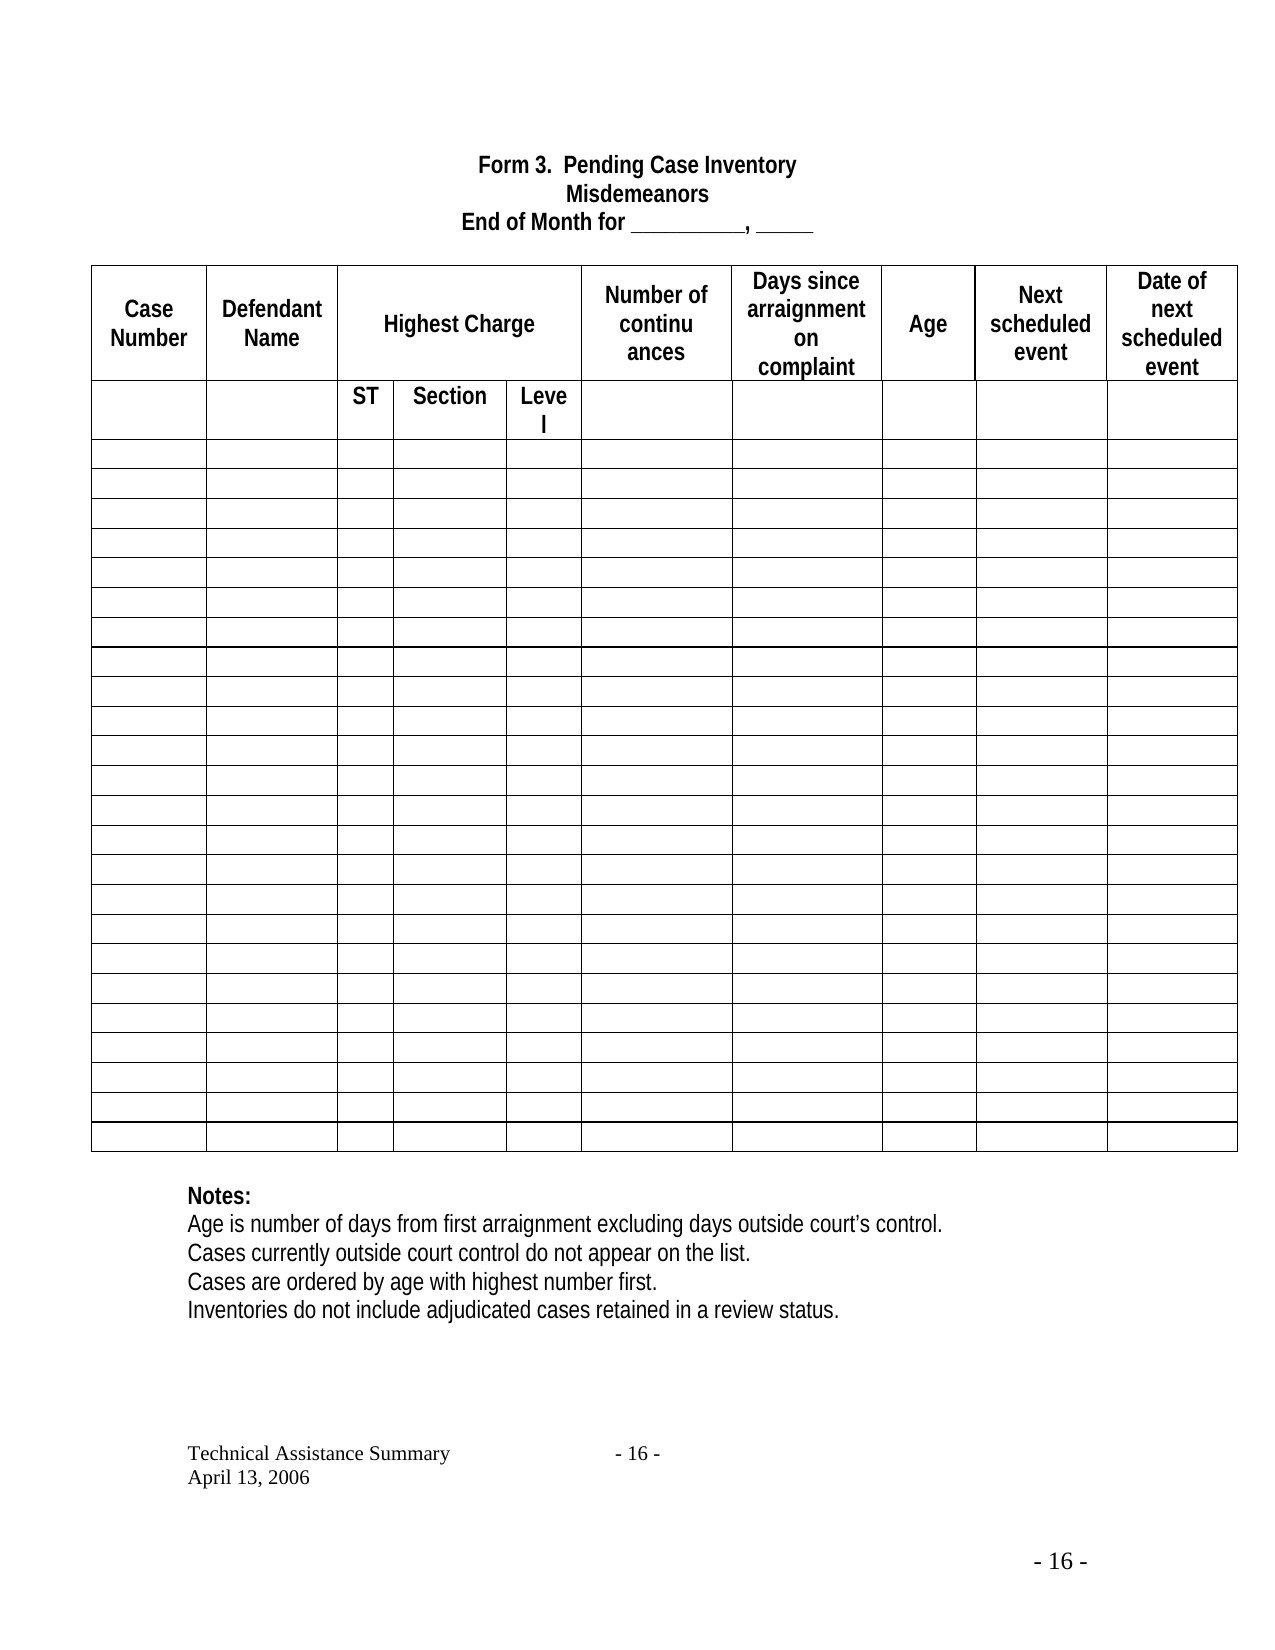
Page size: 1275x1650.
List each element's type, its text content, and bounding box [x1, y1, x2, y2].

table_cell [507, 736, 581, 765]
table_cell [92, 529, 206, 557]
table_cell [507, 1004, 581, 1032]
table_cell [977, 677, 1107, 706]
table_cell [977, 618, 1107, 646]
table_cell [977, 707, 1107, 735]
table_cell [582, 855, 732, 884]
table_cell [207, 1063, 337, 1092]
table_cell [507, 469, 581, 498]
table_cell [977, 944, 1107, 973]
table_cell [207, 440, 337, 468]
table_cell [338, 974, 393, 1003]
table_cell [92, 826, 206, 854]
table_cell [507, 944, 581, 973]
table_header Days since arraignment on complaint [732, 266, 881, 380]
table_cell [582, 618, 732, 646]
table_cell [883, 558, 976, 587]
table_cell [207, 855, 337, 884]
table_cell [977, 974, 1107, 1003]
table_cell [92, 766, 206, 795]
table_cell [1108, 1123, 1237, 1151]
table_cell [977, 1004, 1107, 1032]
table_cell [338, 1063, 393, 1092]
table_cell [92, 499, 206, 528]
table_cell [733, 381, 882, 438]
table_cell [207, 736, 337, 765]
table_cell [1108, 558, 1237, 587]
table_cell [92, 648, 206, 676]
table_cell [883, 499, 976, 528]
table_cell [582, 915, 732, 943]
table_cell [207, 648, 337, 676]
table_cell [92, 915, 206, 943]
table_cell [977, 855, 1107, 884]
table_cell [733, 736, 882, 765]
table_cell [92, 855, 206, 884]
table_cell [92, 440, 206, 468]
table_cell [507, 1123, 581, 1151]
table_cell [977, 796, 1107, 824]
table_cell [207, 915, 337, 943]
table_cell [394, 648, 506, 676]
table_cell [1108, 618, 1237, 646]
table_cell [338, 618, 393, 646]
table_cell [338, 855, 393, 884]
table_cell [883, 944, 976, 973]
table_cell [394, 1004, 506, 1032]
table_cell [582, 826, 732, 854]
table_cell [883, 855, 976, 884]
table_cell [338, 440, 393, 468]
table_cell [582, 736, 732, 765]
table_cell [507, 915, 581, 943]
table_cell [582, 944, 732, 973]
table_cell [977, 1033, 1107, 1062]
table_cell [733, 944, 882, 973]
table_cell [507, 499, 581, 528]
table_cell [1108, 1093, 1237, 1121]
table_cell [92, 974, 206, 1003]
table_cell [733, 974, 882, 1003]
table_header Age [882, 266, 974, 380]
table_cell [733, 915, 882, 943]
table_cell [394, 1093, 506, 1121]
text Cases are ordered by age with highest number first. [187, 1267, 1087, 1295]
table_cell [207, 499, 337, 528]
table_cell [883, 1063, 976, 1092]
table_cell [733, 707, 882, 735]
table_cell [733, 648, 882, 676]
text Notes: [187, 1181, 1087, 1209]
table_cell [582, 469, 732, 498]
table_cell [883, 1033, 976, 1062]
table_cell [507, 618, 581, 646]
table_cell [1108, 381, 1237, 438]
table_cell [507, 648, 581, 676]
table_cell [207, 826, 337, 854]
table_cell [507, 766, 581, 795]
table_cell [338, 736, 393, 765]
table_cell [394, 1123, 506, 1151]
table_cell [507, 558, 581, 587]
table_cell [733, 1063, 882, 1092]
table_cell [977, 381, 1107, 438]
table_cell [507, 440, 581, 468]
table_cell [582, 885, 732, 913]
table_cell [582, 1033, 732, 1062]
table_cell [338, 915, 393, 943]
table_cell [883, 796, 976, 824]
table_header Next scheduled event [976, 266, 1106, 380]
table_cell [977, 1093, 1107, 1121]
table_cell [582, 1123, 732, 1151]
table_cell [1108, 1033, 1237, 1062]
table_cell [394, 826, 506, 854]
table_cell [92, 944, 206, 973]
table_cell [977, 826, 1107, 854]
table_cell [582, 766, 732, 795]
table_cell [582, 499, 732, 528]
table_cell [733, 766, 882, 795]
table_cell ST [338, 381, 393, 438]
table_cell [394, 529, 506, 557]
table_cell [338, 707, 393, 735]
table_cell [582, 1063, 732, 1092]
table_cell [92, 1123, 206, 1151]
table_cell [1108, 796, 1237, 824]
table_cell [394, 1033, 506, 1062]
table_cell [1108, 588, 1237, 617]
table_cell [1108, 1004, 1237, 1032]
table_cell [92, 588, 206, 617]
table_cell [207, 885, 337, 913]
table_cell [207, 1093, 337, 1121]
table_cell [207, 381, 337, 438]
table_cell [207, 1123, 337, 1151]
table_cell [92, 1004, 206, 1032]
table_cell [507, 677, 581, 706]
table_cell [338, 588, 393, 617]
table_cell [883, 1004, 976, 1032]
table_cell [1108, 915, 1237, 943]
table_cell [1108, 826, 1237, 854]
table_cell [207, 677, 337, 706]
table_header Highest Charge [338, 266, 581, 380]
table_cell [1108, 944, 1237, 973]
table_cell [338, 558, 393, 587]
table_cell [733, 588, 882, 617]
table_cell [733, 1004, 882, 1032]
table_cell [338, 529, 393, 557]
table_cell [338, 944, 393, 973]
text Inventories do not include adjudicated cases retained in a review status. [187, 1295, 1087, 1324]
table_cell [733, 1093, 882, 1121]
table_cell [92, 707, 206, 735]
table_header Case Number [92, 266, 206, 380]
table_cell [92, 796, 206, 824]
table_cell [394, 736, 506, 765]
table_cell [207, 974, 337, 1003]
table_cell [92, 677, 206, 706]
table_cell [1108, 707, 1237, 735]
table_cell [394, 707, 506, 735]
text Form 3. Pending Case Inventory [187, 150, 1087, 179]
table_cell [883, 440, 976, 468]
table_cell [1108, 855, 1237, 884]
table_cell [733, 885, 882, 913]
table_cell [507, 1033, 581, 1062]
table_cell [733, 469, 882, 498]
table_cell [883, 529, 976, 557]
table_cell [394, 440, 506, 468]
table_cell [507, 588, 581, 617]
table_cell [507, 707, 581, 735]
table_cell [883, 677, 976, 706]
table_cell [338, 1004, 393, 1032]
table_cell [977, 648, 1107, 676]
text Age is number of days from first arraignment excluding days outside court’s control. [187, 1209, 1087, 1238]
table_cell [394, 885, 506, 913]
table_cell [582, 707, 732, 735]
table_cell [92, 1033, 206, 1062]
table_cell [507, 826, 581, 854]
table_cell [207, 766, 337, 795]
table_cell [977, 529, 1107, 557]
table_cell [207, 796, 337, 824]
table_cell [207, 469, 337, 498]
table_cell [883, 826, 976, 854]
text End of Month for __________, _____ [187, 207, 1087, 236]
table_cell [977, 588, 1107, 617]
table_cell [338, 826, 393, 854]
table_cell [338, 1093, 393, 1121]
table_cell [733, 1123, 882, 1151]
table_header Defendant Name [207, 266, 337, 380]
table_cell [883, 974, 976, 1003]
table_cell [582, 677, 732, 706]
table_cell [394, 796, 506, 824]
table_cell [733, 1033, 882, 1062]
table_cell [207, 1033, 337, 1062]
table_cell [394, 1063, 506, 1092]
text Misdemeanors [187, 179, 1087, 207]
table_cell [883, 469, 976, 498]
table_cell [977, 499, 1107, 528]
table_cell [507, 1063, 581, 1092]
table_cell [1108, 766, 1237, 795]
table_cell [1108, 885, 1237, 913]
table_cell [582, 796, 732, 824]
table_cell [733, 558, 882, 587]
table_cell [582, 558, 732, 587]
table_cell [883, 618, 976, 646]
table_cell [338, 885, 393, 913]
table_cell [977, 469, 1107, 498]
table_cell [338, 796, 393, 824]
table_cell [733, 826, 882, 854]
table_cell [733, 796, 882, 824]
table_cell [883, 1093, 976, 1121]
table_cell [394, 588, 506, 617]
table_cell Level [507, 381, 581, 438]
table_cell [582, 440, 732, 468]
table_cell [582, 648, 732, 676]
table_cell [977, 736, 1107, 765]
table_cell [207, 618, 337, 646]
table_cell [394, 974, 506, 1003]
table_cell [92, 469, 206, 498]
table_cell [883, 588, 976, 617]
table_cell [883, 1123, 976, 1151]
table_cell [92, 1093, 206, 1121]
table_cell [883, 381, 976, 438]
table_cell [394, 915, 506, 943]
table_cell [1108, 469, 1237, 498]
table_cell [394, 499, 506, 528]
table_cell [733, 618, 882, 646]
table_cell [507, 974, 581, 1003]
table_cell [977, 915, 1107, 943]
table_cell [1108, 648, 1237, 676]
table_cell [1108, 677, 1237, 706]
table_cell [507, 796, 581, 824]
table_cell [883, 885, 976, 913]
table_cell [207, 944, 337, 973]
table_header Date of next scheduled event [1107, 266, 1237, 380]
table_cell [582, 1093, 732, 1121]
table_cell [394, 766, 506, 795]
table_cell [1108, 736, 1237, 765]
table_cell [1108, 440, 1237, 468]
table_cell [207, 558, 337, 587]
table_cell [883, 766, 976, 795]
table_cell [338, 648, 393, 676]
table_cell [733, 440, 882, 468]
table_cell [92, 885, 206, 913]
table_cell [394, 677, 506, 706]
table_cell [883, 707, 976, 735]
table_cell [92, 618, 206, 646]
table_cell [507, 1093, 581, 1121]
table_cell [507, 529, 581, 557]
table_cell [207, 588, 337, 617]
table_header Number of continu ances [582, 266, 731, 380]
table_cell [582, 588, 732, 617]
table_cell [582, 529, 732, 557]
table_cell [338, 469, 393, 498]
table_cell [507, 885, 581, 913]
table_cell [733, 855, 882, 884]
table_cell [582, 974, 732, 1003]
table_cell [883, 915, 976, 943]
table_cell Section [394, 381, 506, 438]
table_cell [977, 885, 1107, 913]
table_cell [207, 529, 337, 557]
table_cell [207, 707, 337, 735]
table_cell [1108, 499, 1237, 528]
table_cell [394, 855, 506, 884]
table_cell [92, 1063, 206, 1092]
table_cell [977, 766, 1107, 795]
table_cell [977, 1063, 1107, 1092]
table_cell [582, 1004, 732, 1032]
table_cell [207, 1004, 337, 1032]
table_cell [733, 499, 882, 528]
table_cell [1108, 974, 1237, 1003]
table_cell [977, 1123, 1107, 1151]
table_cell [92, 736, 206, 765]
table_cell [1108, 1063, 1237, 1092]
table_cell [338, 499, 393, 528]
table_cell [977, 558, 1107, 587]
text Cases currently outside court control do not appear on the list. [187, 1238, 1087, 1267]
table_cell [92, 558, 206, 587]
table_cell [338, 1033, 393, 1062]
table_cell [733, 677, 882, 706]
table_cell [338, 1123, 393, 1151]
table_cell [883, 736, 976, 765]
table_cell [394, 618, 506, 646]
table_cell [394, 469, 506, 498]
table_cell [338, 677, 393, 706]
table_cell [338, 766, 393, 795]
table_cell [394, 558, 506, 587]
table_cell [977, 440, 1107, 468]
table_cell [1108, 529, 1237, 557]
table_cell [582, 381, 732, 438]
table_cell [507, 855, 581, 884]
table_cell [883, 648, 976, 676]
table_cell [394, 944, 506, 973]
table_cell [733, 529, 882, 557]
table_cell [92, 381, 206, 438]
